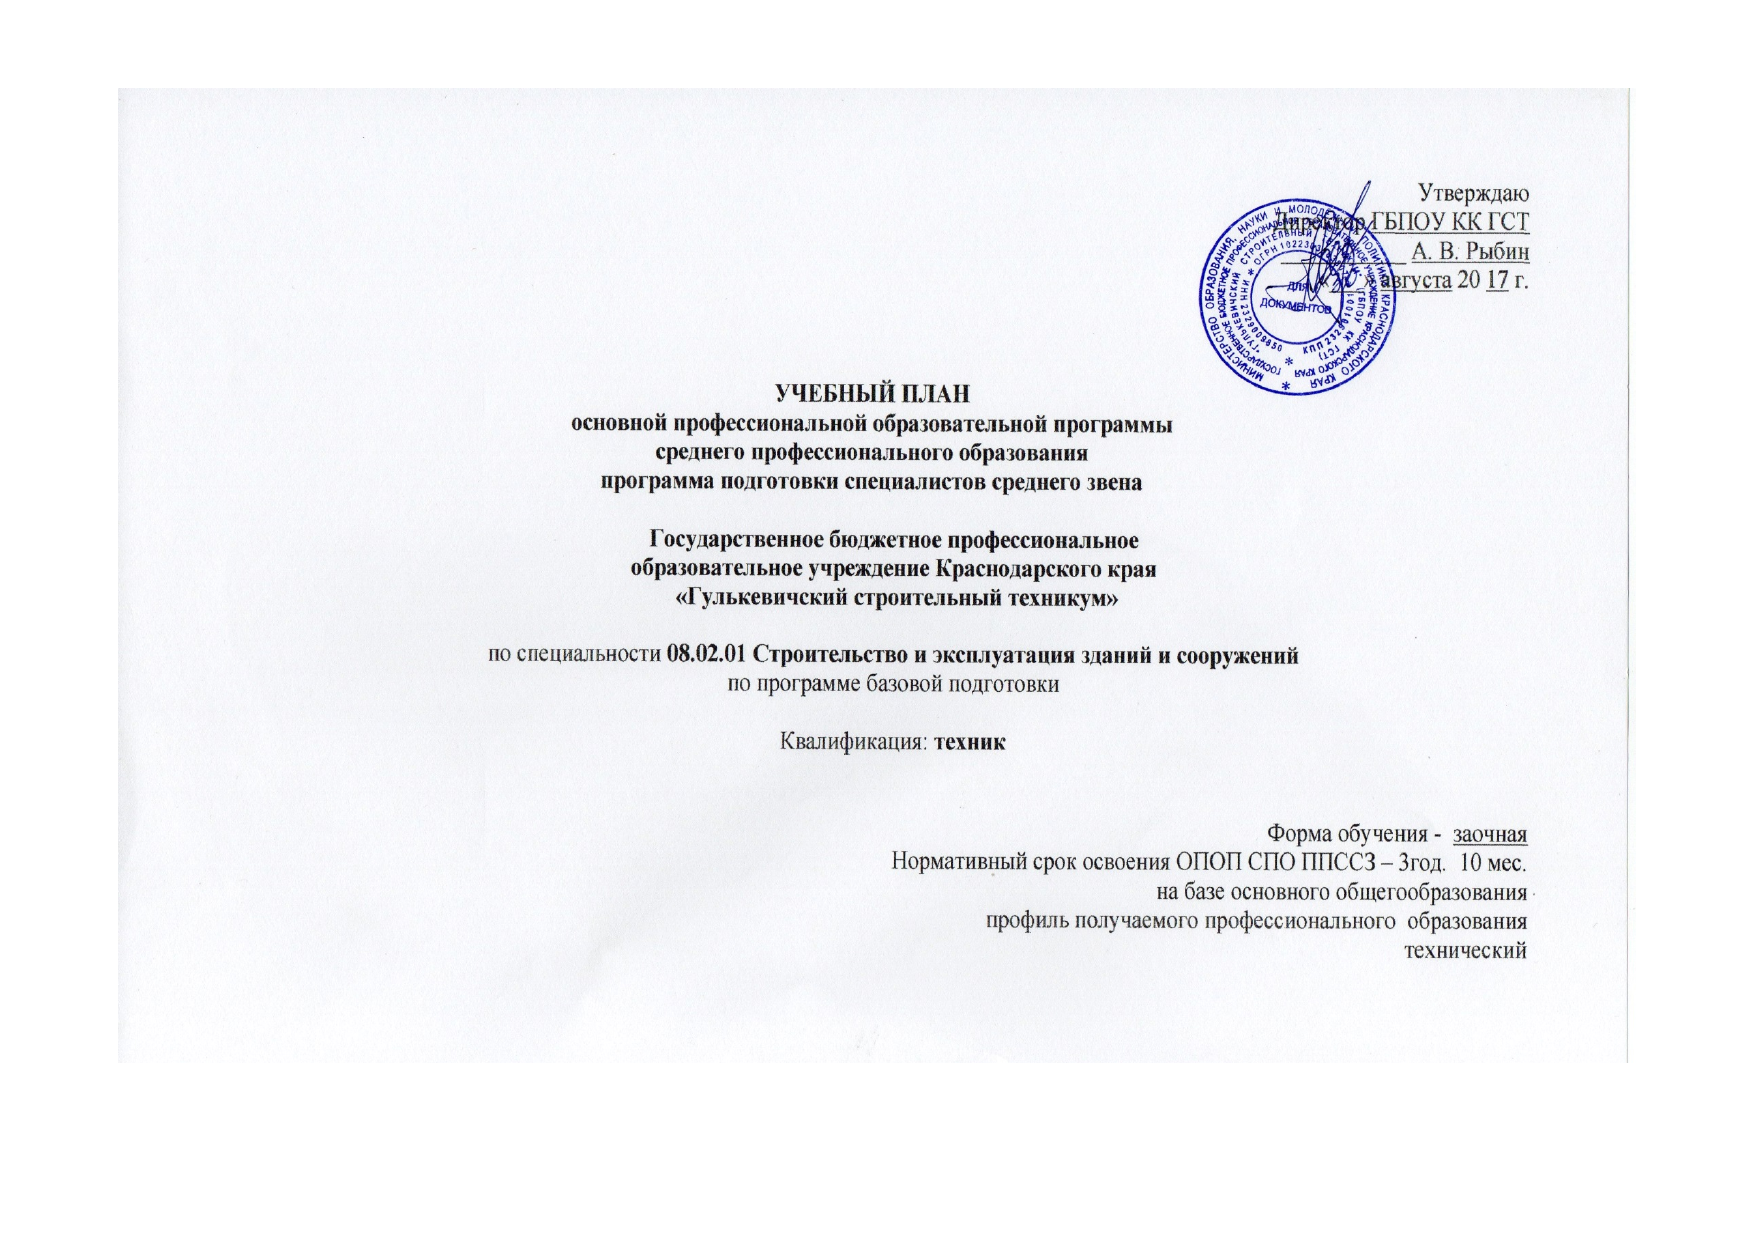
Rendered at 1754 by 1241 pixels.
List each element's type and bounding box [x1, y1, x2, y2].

picture [118, 88, 1636, 1063]
